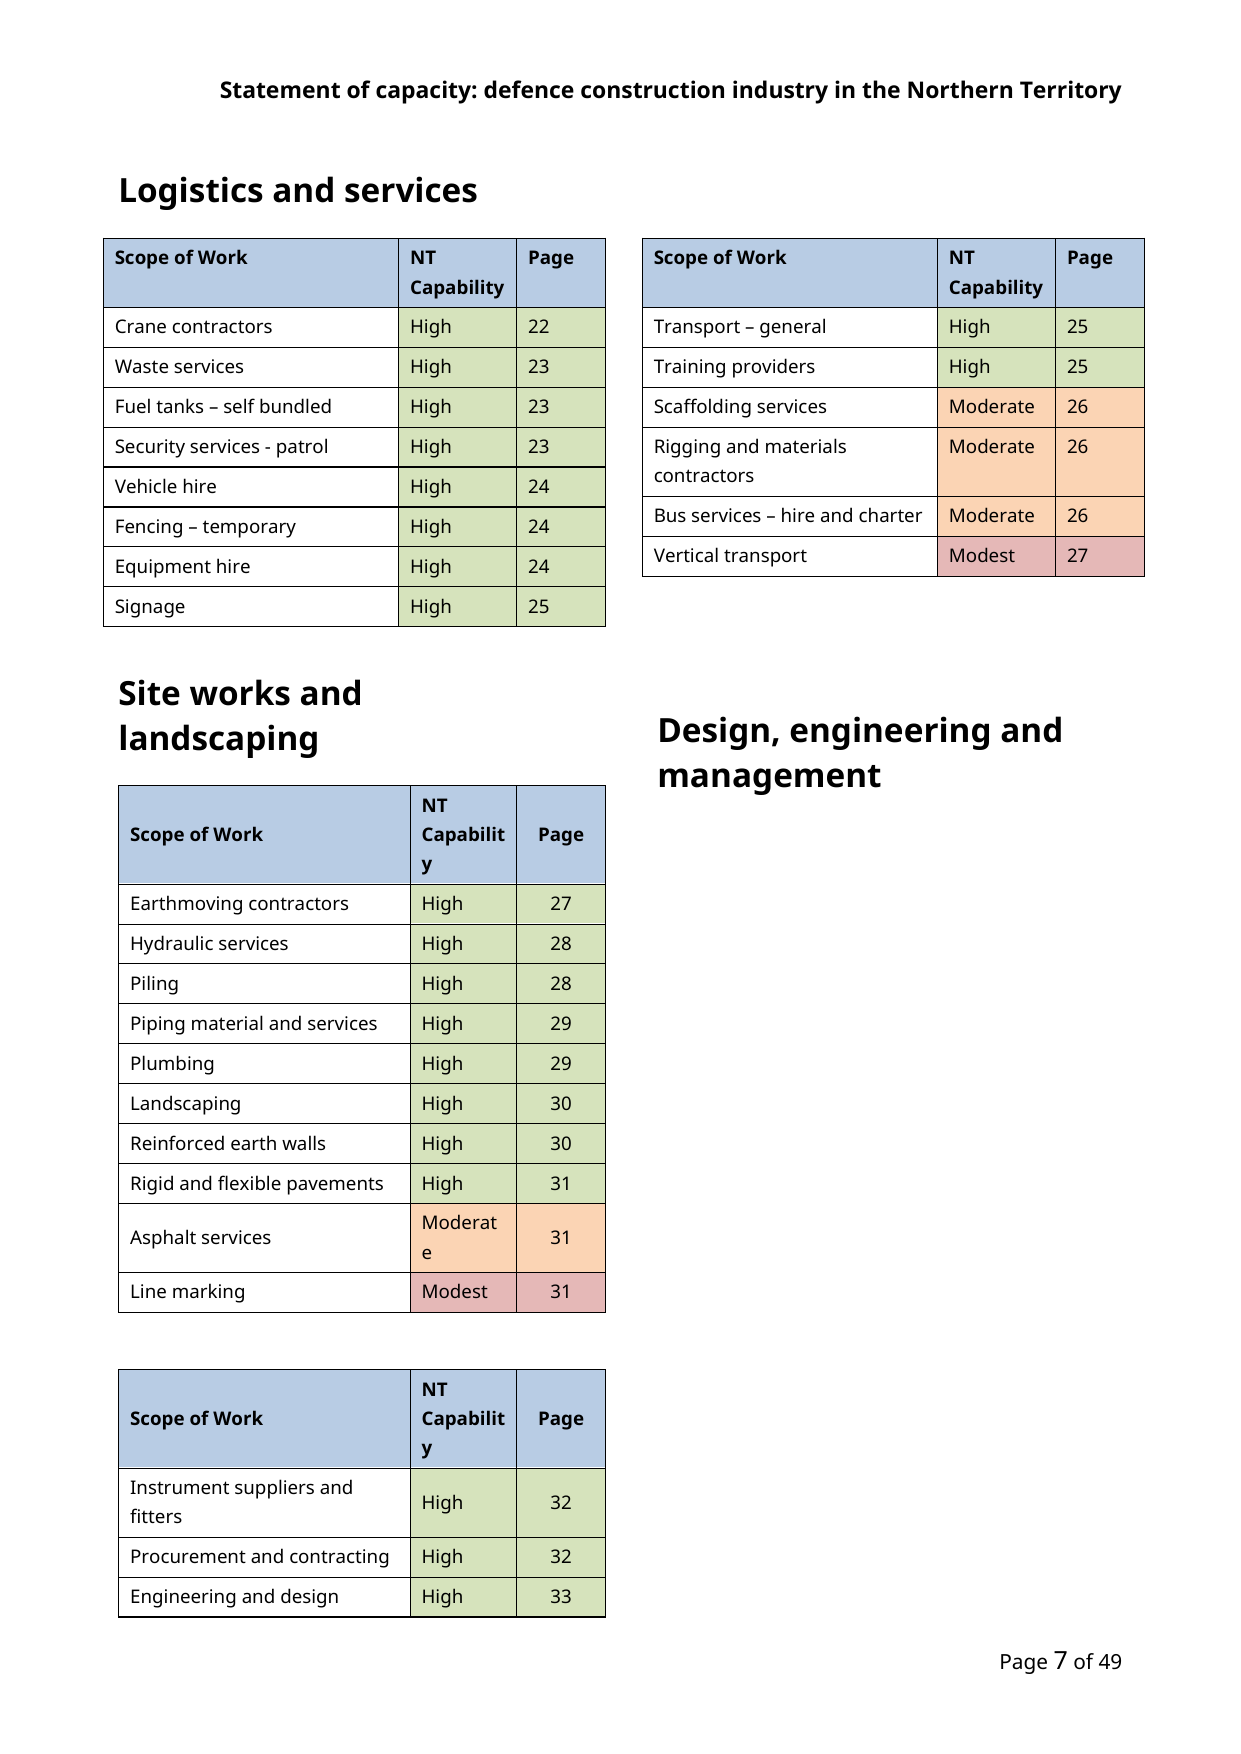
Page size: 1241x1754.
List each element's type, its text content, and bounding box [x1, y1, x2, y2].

table_header NT Capability [399, 239, 516, 307]
table_cell Instrument suppliers and fitters [119, 1469, 410, 1537]
table_cell High [411, 1044, 516, 1083]
table_cell Fencing – temporary [104, 508, 398, 546]
table_cell Vertical transport [643, 537, 937, 576]
table_cell Training providers [643, 348, 937, 387]
table_cell Transport – general [643, 308, 937, 347]
table_cell High [399, 547, 516, 586]
table_cell Asphalt services [119, 1204, 410, 1272]
table_cell 25 [1056, 348, 1144, 387]
table_cell 32 [517, 1469, 605, 1537]
subtitle Design, engineering and management [657, 707, 1122, 798]
table_cell 30 [517, 1084, 605, 1123]
table_cell Rigid and flexible pavements [119, 1164, 410, 1203]
table_cell High [411, 964, 516, 1003]
table_cell Waste services [104, 348, 398, 387]
table_cell 24 [517, 508, 605, 546]
table_cell High [938, 308, 1055, 347]
table_cell 26 [1056, 428, 1144, 496]
table_cell 28 [517, 925, 605, 963]
table_cell High [399, 388, 516, 427]
table_cell 24 [517, 547, 605, 586]
table_cell 33 [517, 1578, 605, 1616]
table_cell Rigging and materials contractors [643, 428, 937, 496]
table_cell Moderate [938, 428, 1055, 496]
table_cell Vehicle hire [104, 468, 398, 506]
table_cell 26 [1056, 497, 1144, 536]
subtitle Site works and landscaping [118, 669, 583, 760]
table_cell Equipment hire [104, 547, 398, 586]
table_cell High [411, 1164, 516, 1203]
table_cell High [411, 885, 516, 923]
table_cell High [411, 1004, 516, 1043]
table_cell 26 [1056, 388, 1144, 427]
table_cell Line marking [119, 1273, 410, 1312]
table_cell Moderate [938, 388, 1055, 427]
table_header Scope of Work [119, 786, 410, 883]
table_header Page [517, 1370, 605, 1467]
table_header NT Capability [411, 786, 516, 883]
table_cell 31 [517, 1164, 605, 1203]
table_cell High [399, 428, 516, 466]
table_cell Bus services – hire and charter [643, 497, 937, 536]
table_cell High [399, 308, 516, 347]
table_cell High [399, 348, 516, 387]
table_cell High [399, 508, 516, 546]
table_header Scope of Work [643, 239, 937, 307]
table_cell 29 [517, 1044, 605, 1083]
table_cell Modest [938, 537, 1055, 576]
table_header Page [517, 786, 605, 883]
table_cell Procurement and contracting [119, 1538, 410, 1577]
table_cell 24 [517, 468, 605, 506]
table_cell 22 [517, 308, 605, 347]
table_cell Piping material and services [119, 1004, 410, 1043]
table_cell Modest [411, 1273, 516, 1312]
table_cell 23 [517, 348, 605, 387]
table_cell 23 [517, 428, 605, 466]
table_cell Hydraulic services [119, 925, 410, 963]
table_cell 30 [517, 1124, 605, 1163]
subtitle Logistics and services [118, 167, 1122, 213]
table_cell High [938, 348, 1055, 387]
table_cell High [411, 1124, 516, 1163]
table_header NT Capability [411, 1370, 516, 1467]
table_cell Moderate [938, 497, 1055, 536]
table_cell Earthmoving contractors [119, 885, 410, 923]
table_cell Scaffolding services [643, 388, 937, 427]
table_cell 23 [517, 388, 605, 427]
table_header Scope of Work [104, 239, 398, 307]
table_cell Piling [119, 964, 410, 1003]
table_cell High [411, 1469, 516, 1537]
table_header Page [1056, 239, 1144, 307]
table_header Page [517, 239, 605, 307]
table_header NT Capability [938, 239, 1055, 307]
table_cell High [399, 468, 516, 506]
table_cell High [411, 925, 516, 963]
table_cell High [411, 1538, 516, 1577]
table_cell Landscaping [119, 1084, 410, 1123]
table_cell 28 [517, 964, 605, 1003]
table_cell 31 [517, 1273, 605, 1312]
table_cell High [411, 1578, 516, 1616]
table_cell 25 [1056, 308, 1144, 347]
table_cell Moderate [411, 1204, 516, 1272]
table_cell 29 [517, 1004, 605, 1043]
table_cell Fuel tanks – self bundled [104, 388, 398, 427]
table_cell Crane contractors [104, 308, 398, 347]
table_cell Security services - patrol [104, 428, 398, 466]
table_cell 25 [517, 587, 605, 626]
table_cell 32 [517, 1538, 605, 1577]
table_cell High [399, 587, 516, 626]
table_cell Signage [104, 587, 398, 626]
table_cell 27 [517, 885, 605, 923]
table_header Scope of Work [119, 1370, 410, 1467]
table_cell 31 [517, 1204, 605, 1272]
table_cell High [411, 1084, 516, 1123]
table_cell Reinforced earth walls [119, 1124, 410, 1163]
table_cell 27 [1056, 537, 1144, 576]
table_cell Engineering and design [119, 1578, 410, 1616]
table_cell Plumbing [119, 1044, 410, 1083]
